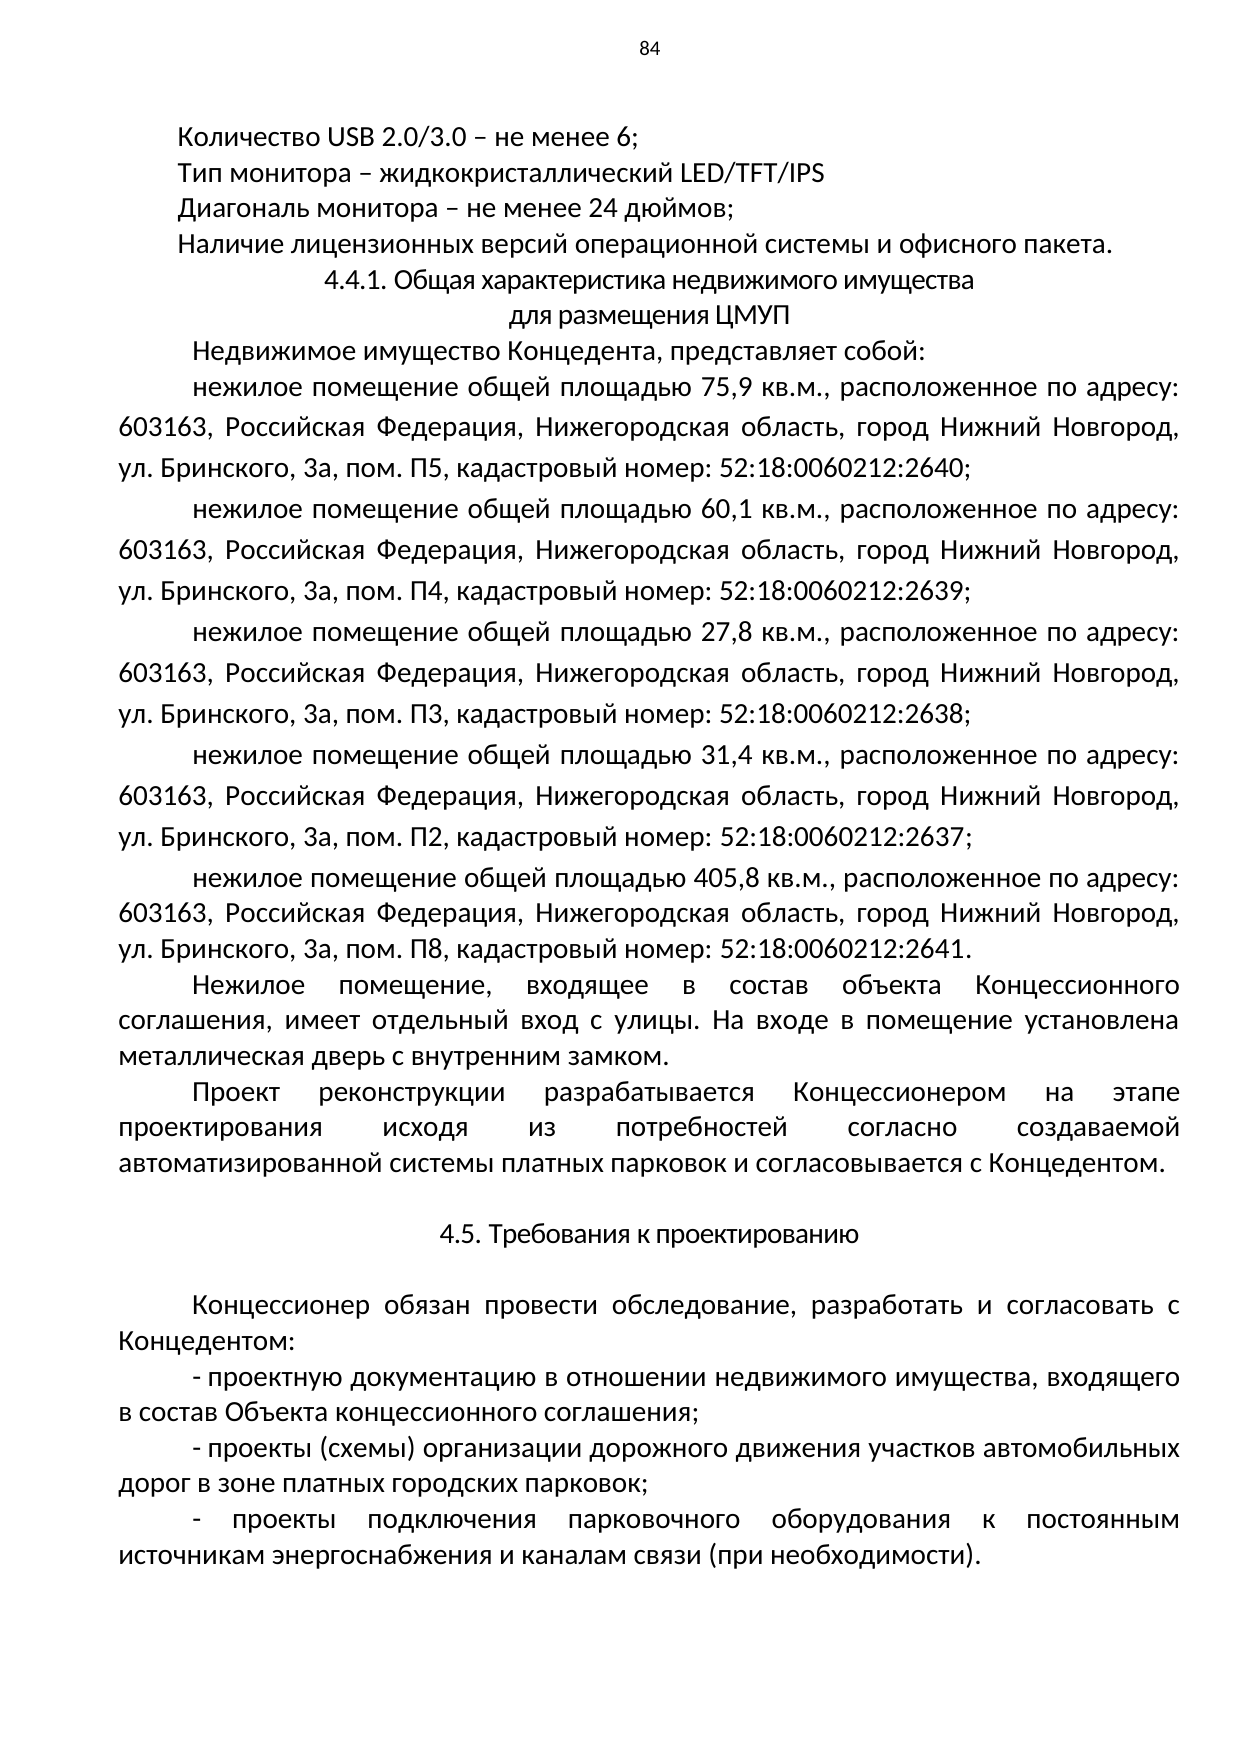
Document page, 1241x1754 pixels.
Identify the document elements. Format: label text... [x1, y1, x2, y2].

text - проекты (схемы) организации дорожного движения участков автомобильных дорог в зоне платных городских парковок; [118, 1429, 1181, 1500]
text 4.5. Требования к проектированию [118, 1215, 1181, 1251]
text нежилое помещение общей площадью 27,8 кв.м., расположенное по адресу: 603163, Российская Федерация, Нижегородская область, город Нижний Новгород, ул. Бринского, 3а, пом. П3, кадастровый номер: 52:18:0060212:2638; [118, 613, 1181, 731]
text Проект реконструкции разрабатывается Концессионером на этапе проектирования исходя из потребностей согласно создаваемой автоматизированной системы платных парковок и согласовывается с Концедентом. [118, 1073, 1181, 1179]
text Тип монитора – жидкокристаллический LED/TFT/IPS [118, 154, 1181, 189]
text Наличие лицензионных версий операционной системы и офисного пакета. [118, 225, 1181, 261]
text - проекты подключения парковочного оборудования к постоянным источникам энергоснабжения и каналам связи (при необходимости). [118, 1500, 1181, 1571]
text нежилое помещение общей площадью 405,8 кв.м., расположенное по адресу: 603163, Российская Федерация, Нижегородская область, город Нижний Новгород, ул. Бринского, 3а, пом. П8, кадастровый номер: 52:18:0060212:2641. [118, 859, 1181, 966]
text для размещения ЦМУП [118, 296, 1181, 332]
text нежилое помещение общей площадью 75,9 кв.м., расположенное по адресу: 603163, Российская Федерация, Нижегородская область, город Нижний Новгород, ул. Бринского, 3а, пом. П5, кадастровый номер: 52:18:0060212:2640; [118, 368, 1181, 485]
text Нежилое помещение, входящее в состав объекта Концессионного соглашения, имеет отдельный вход с улицы. На входе в помещение установлена металлическая дверь с внутренним замком. [118, 966, 1181, 1073]
text Количество USB 2.0/3.0 – не менее 6; [118, 118, 1181, 154]
text 4.4.1. Общая характеристика недвижимого имущества [118, 261, 1181, 296]
text нежилое помещение общей площадью 31,4 кв.м., расположенное по адресу: 603163, Российская Федерация, Нижегородская область, город Нижний Новгород, ул. Бринского, 3а, пом. П2, кадастровый номер: 52:18:0060212:2637; [118, 736, 1181, 853]
text Недвижимое имущество Концедента, представляет собой: [118, 332, 1181, 368]
text - проектную документацию в отношении недвижимого имущества, входящего в состав Объекта концессионного соглашения; [118, 1358, 1181, 1429]
text Концессионер обязан провести обследование, разработать и согласовать с Концедентом: [118, 1286, 1181, 1358]
text нежилое помещение общей площадью 60,1 кв.м., расположенное по адресу: 603163, Российская Федерация, Нижегородская область, город Нижний Новгород, ул. Бринского, 3а, пом. П4, кадастровый номер: 52:18:0060212:2639; [118, 490, 1181, 608]
text Диагональ монитора – не менее 24 дюймов; [118, 189, 1181, 225]
